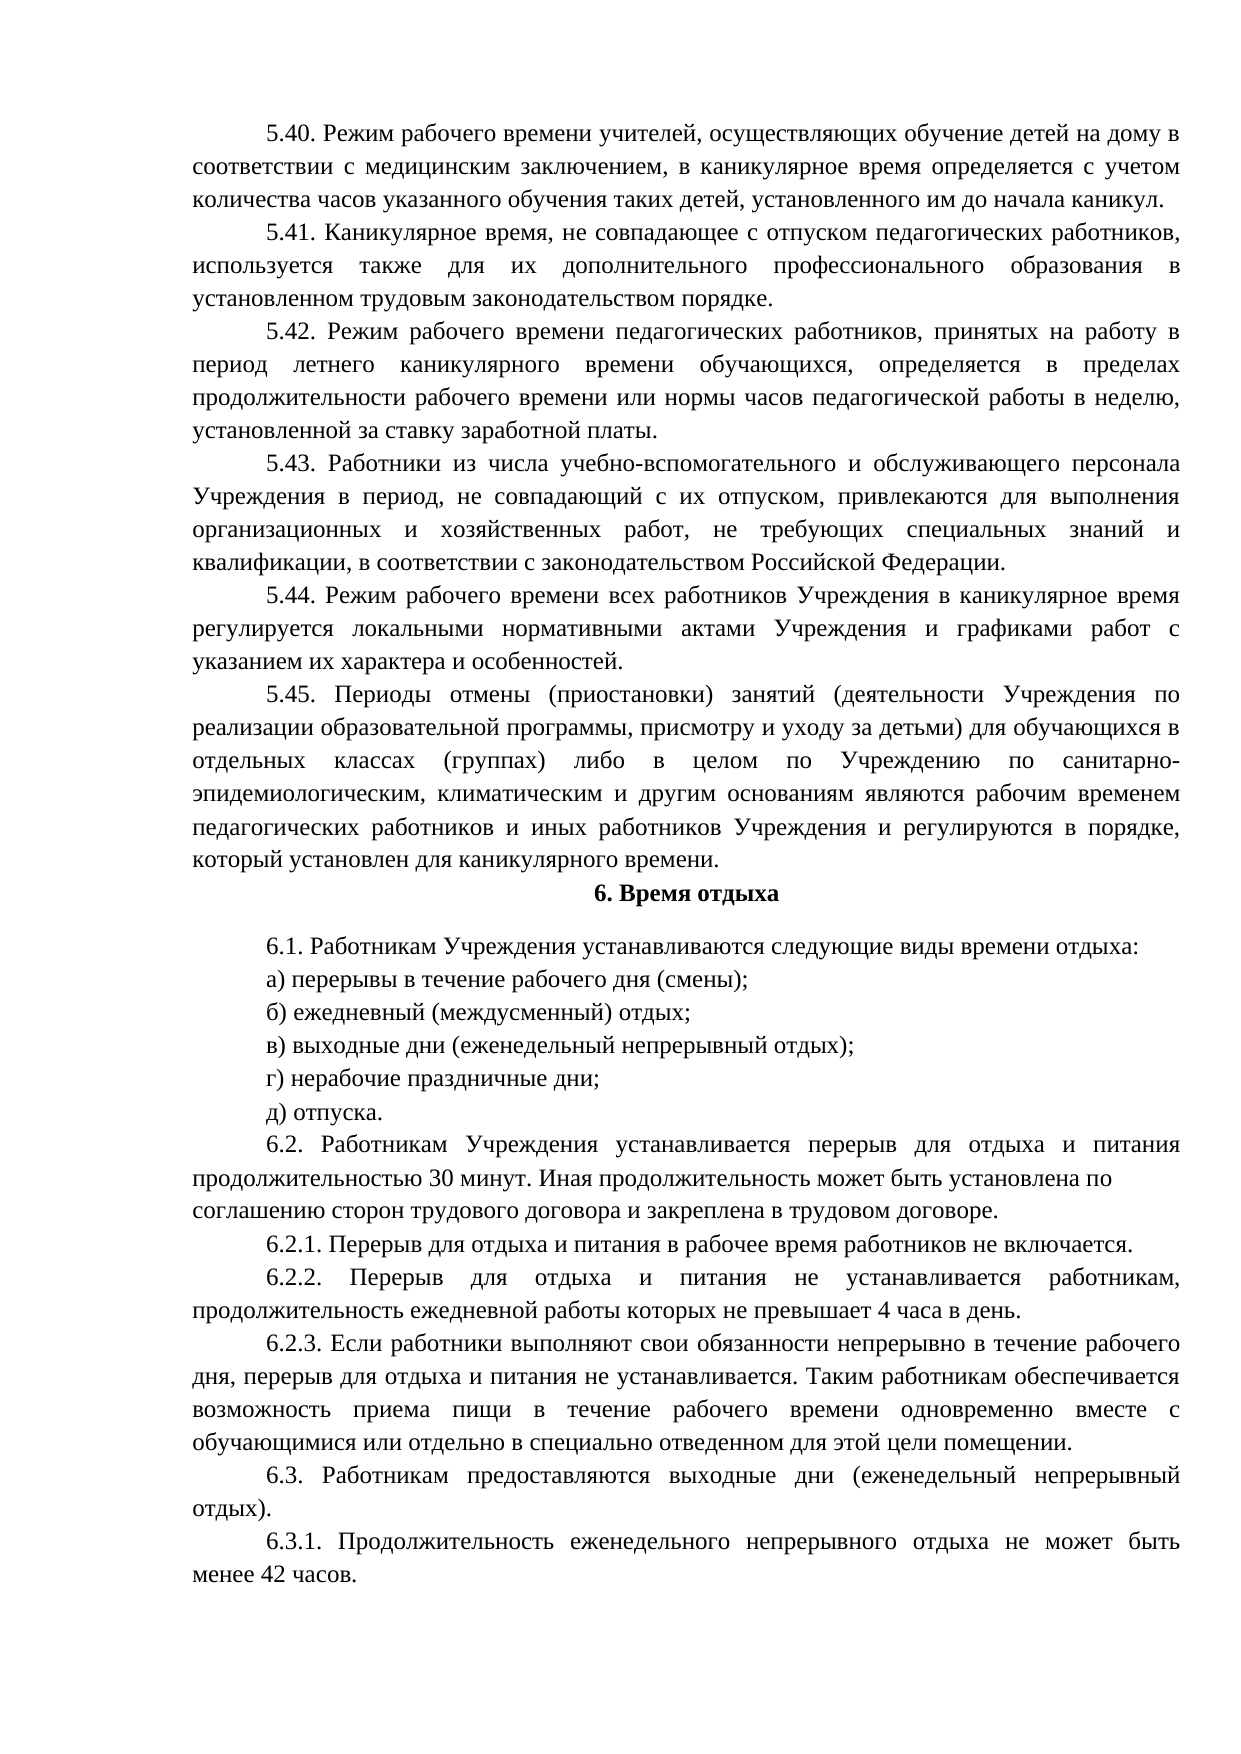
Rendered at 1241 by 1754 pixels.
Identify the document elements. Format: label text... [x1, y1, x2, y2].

text д) отпуска. [192, 1097, 1181, 1125]
text 5.44. Режим рабочего времени всех работников Учреждения в каникулярное время регулируется локальными нормативными актами Учреждения и графиками работ с указанием их характера и особенностей. [192, 580, 1181, 675]
text 6.2.1. Перерыв для отдыха и питания в рабочее время работников не включается. [192, 1229, 1181, 1257]
text соглашению сторон трудового договора и закреплена в трудовом договоре. [192, 1196, 1181, 1224]
text 6.1. Работникам Учреждения устанавливаются следующие виды времени отдыха: [192, 931, 1181, 960]
text 6.3. Работникам предоставляются выходные дни (еженедельный непрерывный отдых). [192, 1460, 1181, 1522]
text 6.2. Работникам Учреждения устанавливается перерыв для отдыха и питания продолжительностью 30 минут. Иная продолжительность может быть установлена по [192, 1129, 1181, 1191]
text в) выходные дни (еженедельный непрерывный отдых); [192, 1031, 1181, 1059]
text г) нерабочие праздничные дни; [192, 1063, 1181, 1092]
text 5.45. Периоды отмены (приостановки) занятий (деятельности Учреждения по реализации образовательной программы, присмотру и уходу за детьми) для обучающихся в отдельных классах (группах) либо в целом по Учреждению по санитарно-эпидемиологическим, климатическим и другим основаниям являются рабочим временем педагогических работников и иных работников Учреждения и регулируются в порядке, который установлен для каникулярного времени. [192, 679, 1181, 873]
text 5.42. Режим рабочего времени педагогических работников, принятых на работу в период летнего каникулярного времени обучающихся, определяется в пределах продолжительности рабочего времени или нормы часов педагогической работы в неделю, установленной за ставку заработной платы. [192, 316, 1181, 444]
text 5.43. Работники из числа учебно-вспомогательного и обслуживающего персонала Учреждения в период, не совпадающий с их отпуском, привлекаются для выполнения организационных и хозяйственных работ, не требующих специальных знаний и квалификации, в соответствии с законодательством Российской Федерации. [192, 448, 1181, 576]
text 5.40. Режим рабочего времени учителей, осуществляющих обучение детей на дому в соответствии с медицинским заключением, в каникулярное время определяется с учетом количества часов указанного обучения таких детей, установленного им до начала каникул. [192, 118, 1181, 213]
text 6.2.3. Если работники выполняют свои обязанности непрерывно в течение рабочего дня, перерыв для отдыха и питания не устанавливается. Таким работникам обеспечивается возможность приема пищи в течение рабочего времени одновременно вместе с обучающимися или отдельно в специально отведенном для этой цели помещении. [192, 1328, 1181, 1456]
text 5.41. Каникулярное время, не совпадающее с отпуском педагогических работников, используется также для их дополнительного профессионального образования в установленном трудовым законодательством порядке. [192, 217, 1181, 312]
text 6.3.1. Продолжительность еженедельного непрерывного отдыха не может быть менее 42 часов. [192, 1526, 1181, 1588]
text 6.2.2. Перерыв для отдыха и питания не устанавливается работникам, продолжительность ежедневной работы которых не превышает 4 часа в день. [192, 1262, 1181, 1323]
text 6. Время отдыха [192, 878, 1181, 906]
text б) ежедневный (междусменный) отдых; [192, 997, 1181, 1026]
text а) перерывы в течение рабочего дня (смены); [192, 964, 1181, 993]
